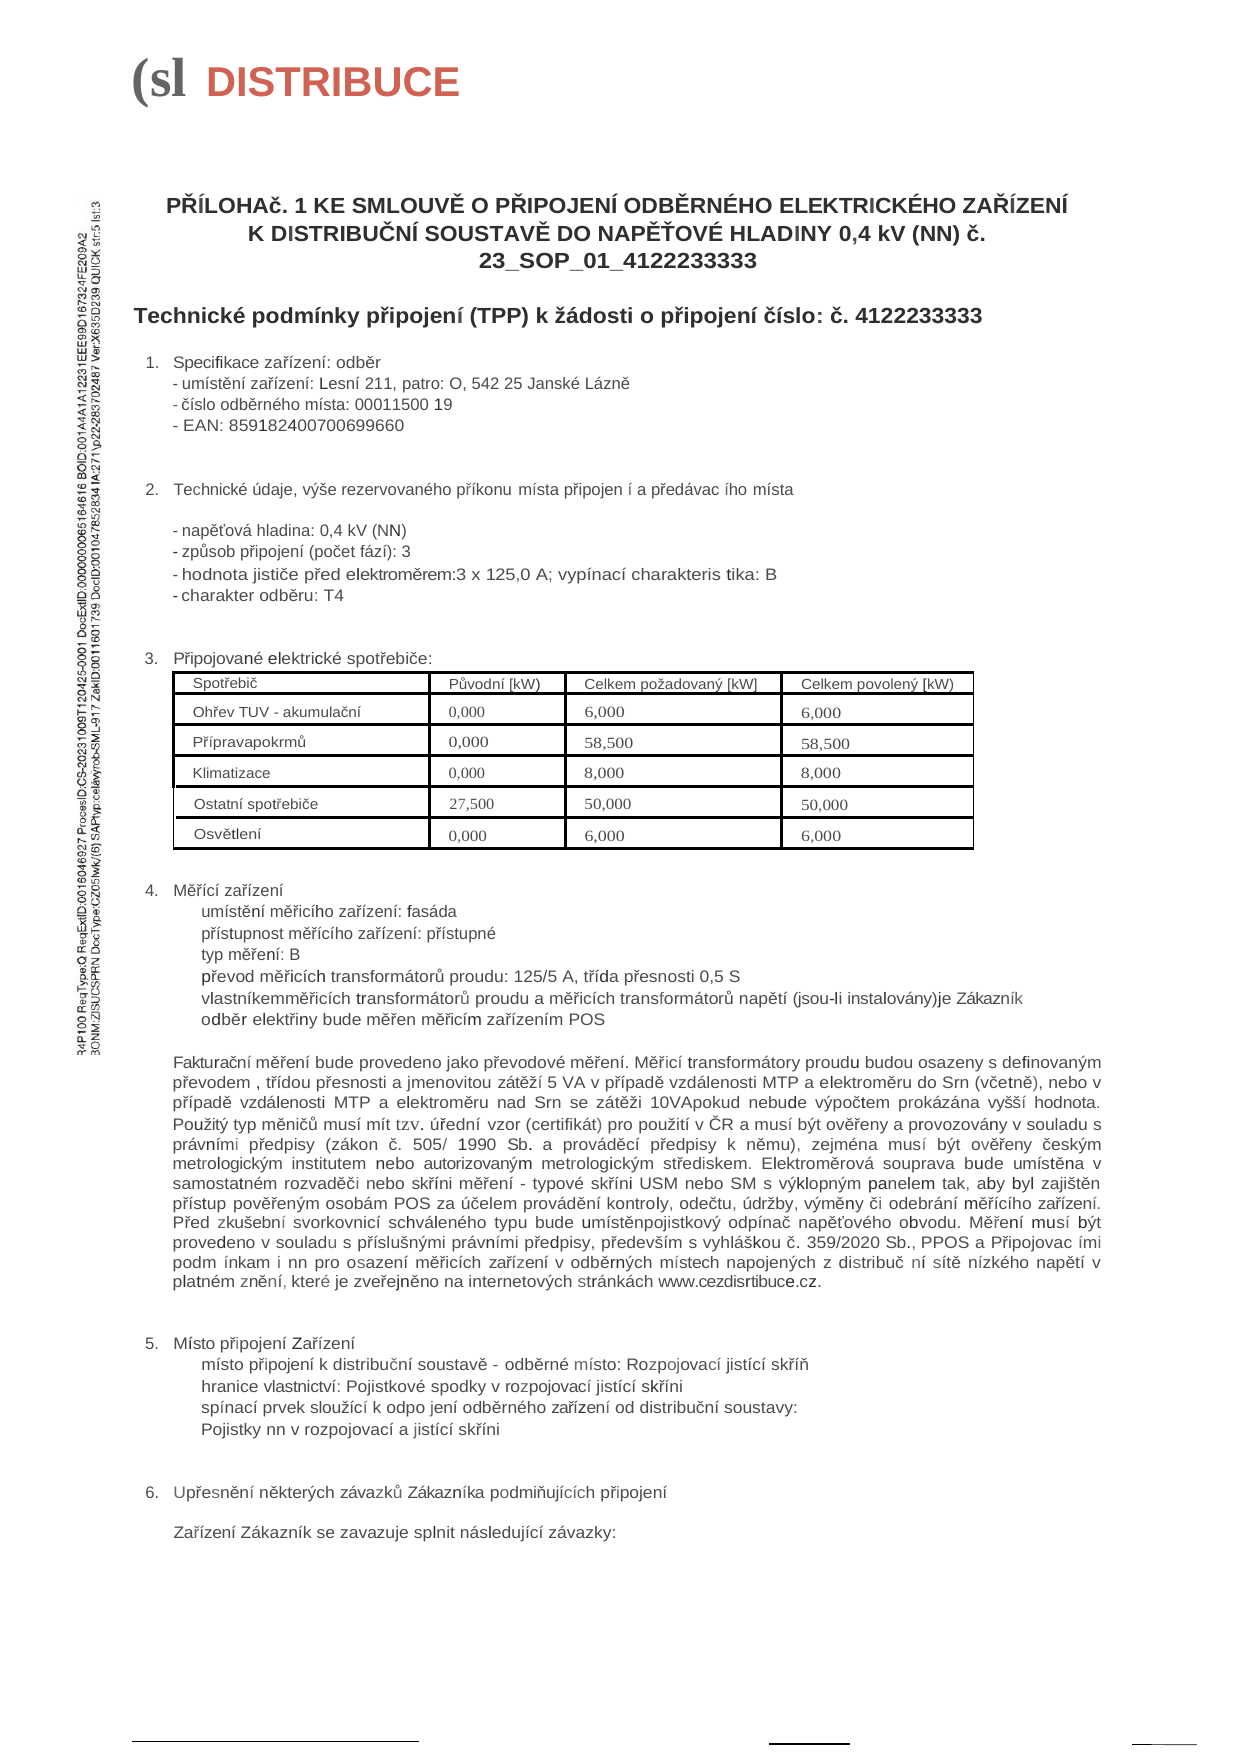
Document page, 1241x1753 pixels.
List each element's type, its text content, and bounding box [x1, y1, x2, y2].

list číslo odběrného místa: 00011500 19 [172, 394, 1201, 413]
table_cell Ostatní spotřebiče [174, 785, 428, 816]
text převod měřicích transformátorů proudu: 125/5 A, třída přesnosti 0,5 S [201, 967, 1201, 986]
table_cell 58,500 [567, 726, 780, 754]
table_cell 6,000 [783, 819, 973, 847]
text spínací prvek sloužící k odpo jení odběrného zařízení od distribuční soustavy: Pojistky nn v rozpojovací a jistící skříni [201, 1398, 831, 1438]
text vlastníkemměřicích transformátorů proudu a měřicích transformátorů napětí (jsou-li instalovány)je Zákazník odběr elektřiny bude měřen měřicím zařízením POS [201, 989, 1044, 1029]
list charakter odběru: T4 [172, 586, 1201, 605]
table_header Celkem požadovaný [kW] [567, 674, 780, 692]
text Technické podmínky připojení (TPP) k žádosti o připojení číslo: č. 4122233333 [133, 303, 1201, 328]
table_header Spotřebič [175, 674, 428, 692]
table_cell 27,500 [431, 788, 564, 816]
table_cell 6,000 [567, 819, 780, 847]
table_cell 50,000 [567, 788, 780, 816]
subtitle PŘÍLOHAč. 1 KE SMLOUVĚ O PŘIPOJENÍ ODBĚRNÉHO ELEKTRICKÉHO ZAŘÍZENÍ K DISTRIBUČNÍ SOUSTAVĚ DO NAPĚŤOVÉ HLADINY 0,4 kV (NN) č. [164, 193, 1069, 246]
text - EAN: 859182400700699660 [172, 416, 1201, 435]
table_cell 6,000 [783, 695, 973, 723]
table_cell 0,000 [431, 757, 564, 785]
text 23_SOP_01_4122233333 [164, 249, 1072, 273]
table_cell 0,000 [431, 819, 564, 847]
text Fakturační měření bude provedeno jako převodové měření. Měřicí transformátory proudu budou osazeny s definovaným převodem , třídou přesnosti a jmenovitou zátěží 5 VA v případě vzdálenosti MTP a elektroměru do Srn (včetně), nebo v případě vzdálenosti MTP a elektroměru nad Srn se zátěži 10VApokud nebude výpočtem prokázána vyšší hodnota. Použitý typ měničů musí mít tzv. úřední vzor (certifikát) pro použití v ČR a musí být ověřeny a provozovány v souladu s právními předpisy (zákon č. 505/ 1990 Sb. a prováděcí předpisy k němu), zejména musí být ověřeny českým metrologickým institutem nebo autorizovaným metrologickým střediskem. Elektroměrová souprava bude umístěna v samostatném rozvaděči nebo skříni měření - typové skříni USM nebo SM s výklopným panelem tak, aby byl zajištěn přístup pověřeným osobám POS za účelem provádění kontroly, odečtu, údržby, výměny či odebrání měřícího zařízení. Před zkušební svorkovnicí schváleného typu bude umístěnpojistkový odpínač napěťového obvodu. Měření musí být provedeno v souladu s příslušnými právními předpisy, především s vyhláškou č. 359/2020 Sb., PPOS a Připojovac ími podm ínkam i nn pro osazení měřicích zařízení v odběrných místech napojených z distribuč ní sítě nízkého napětí v platném znění, které je zveřejněno na internetových stránkách www.cezdisrtibuce.cz. [172, 1053, 1102, 1291]
list Připojované elektrické spotřebiče: [144, 649, 1201, 668]
text (sl DISTRIBUCE [132, 45, 1201, 109]
list Upřesnění některých závazků Zákazníka podmiňujících připojení Zařízení Zákazník se zavazuje splnit následující závazky: [145, 1483, 722, 1542]
list Místo připojení Zařízení [145, 1334, 1201, 1353]
text místo připojení k distribuční soustavě - odběrné místo: Rozpojovací jistící skříň hranice vlastnictví: Pojistkové spodky v rozpojovací jistící skříni [201, 1355, 831, 1396]
table_cell 6,000 [567, 695, 780, 723]
list hodnota jističe před elektroměrem:3 x 125,0 A; vypínací charakteris tika: B [172, 565, 1201, 584]
table_header Celkem povolený [kW) [783, 674, 973, 692]
table_cell 0,000 [431, 726, 564, 754]
table_cell 8,000 [567, 757, 780, 785]
text umístění měřicího zařízení: fasáda přístupnost měřícího zařízení: přístupné typ měření: B [201, 902, 498, 964]
subtitle Specifikace zařízení: odběr [145, 353, 1201, 372]
table_cell Osvětlení [174, 816, 428, 847]
table_cell 0,000 [431, 695, 564, 723]
list umístění zařízení: Lesní 211, patro: O, 542 25 Janské Lázně [172, 374, 1201, 393]
list Technické údaje, výše rezervovaného příkonu místa připojen í a předávac ího místa [145, 480, 1201, 499]
table_cell 50,000 [783, 788, 973, 816]
picture [73, 197, 102, 1055]
table_cell Klimatizace [175, 757, 428, 785]
table_cell Přípravapokrmů [175, 726, 428, 754]
table_cell Ohřev TUV - akumulační [175, 695, 428, 723]
table_cell 58,500 [783, 726, 973, 754]
list způsob připojení (počet fází): 3 [172, 542, 1201, 561]
list Měřící zařízení [145, 881, 1201, 900]
table_cell 8,000 [783, 757, 973, 785]
list napěťová hladina: 0,4 kV (NN) [172, 521, 1201, 540]
table_header Původní [kW) [431, 674, 564, 692]
